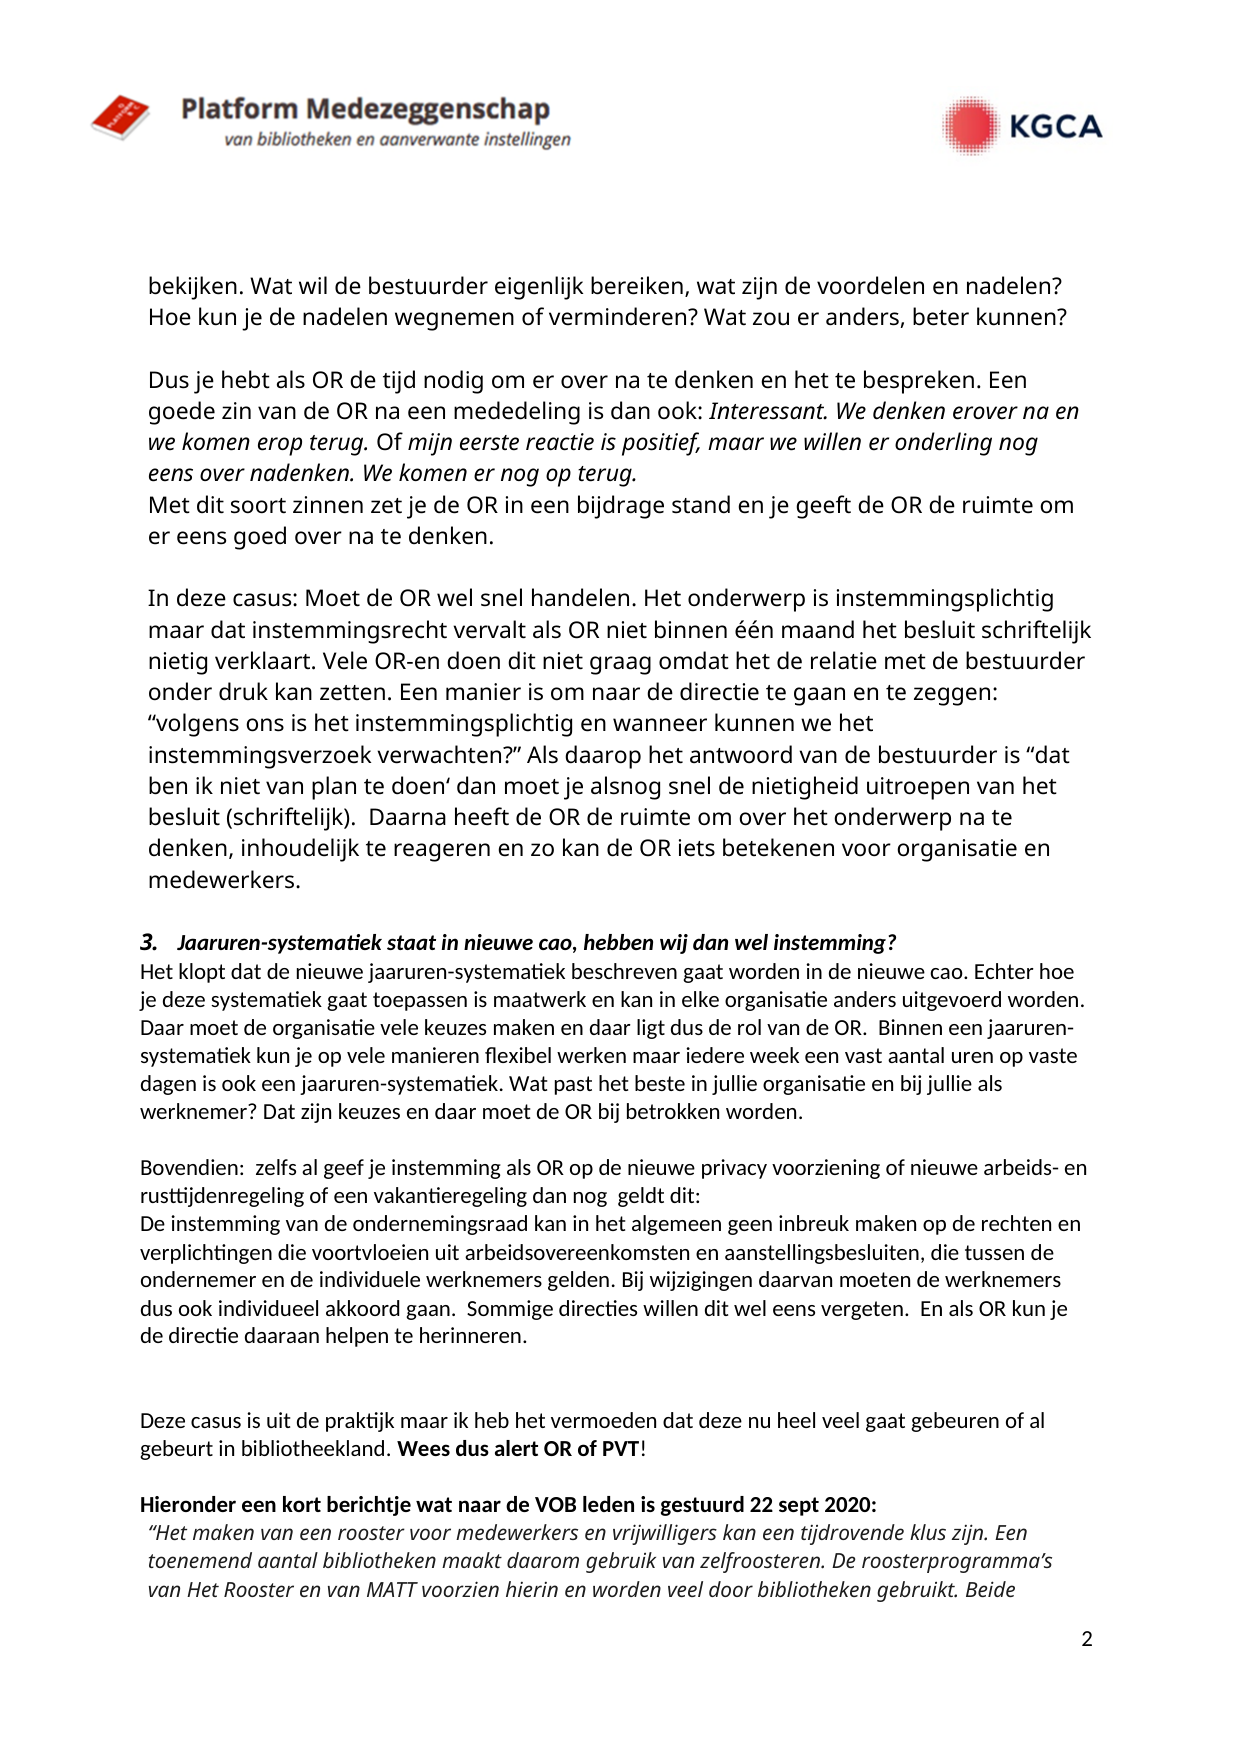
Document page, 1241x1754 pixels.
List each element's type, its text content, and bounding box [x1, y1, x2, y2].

text Bovendien: zelfs al geef je instemming als OR op de nieuwe privacy voorziening of nieuwe arbeids- en rusttijdenregeling of een vakantieregeling dan nog geldt dit: [140, 1153, 1093, 1209]
list Jaaruren-systematiek staat in nieuwe cao, hebben wij dan wel instemming? [140, 926, 1093, 957]
picture [76, 54, 595, 183]
text De instemming van de ondernemingsraad kan in het algemeen geen inbreuk maken op de rechten en verplichtingen die voortvloeien uit arbeidsovereenkomsten en aanstellingsbesluiten, die tussen de ondernemer en de individuele werknemers gelden. Bij wijzigingen daarvan moeten de werknemers dus ook individueel akkoord gaan. Sommige directies willen dit wel eens vergeten. En als OR kun je de directie daaraan helpen te herinneren. [140, 1209, 1093, 1350]
text Hieronder een kort berichtje wat naar de VOB leden is gestuurd 22 sept 2020: [140, 1490, 1093, 1518]
text In deze casus: Moet de OR wel snel handelen. Het onderwerp is instemmingsplichtig maar dat instemmingsrecht vervalt als OR niet binnen één maand het besluit schriftelijk nietig verklaart. Vele OR-en doen dit niet graag omdat het de relatie met de bestuurder onder druk kan zetten. Een manier is om naar de directie te gaan en te zeggen: “volgens ons is het instemmingsplichtig en wanneer kunnen we het instemmingsverzoek verwachten?” Als daarop het antwoord van de bestuurder is “dat ben ik niet van plan te doen‘ dan moet je alsnog snel de nietigheid uitroepen van het besluit (schriftelijk). Daarna heeft de OR de ruimte om over het onderwerp na te denken, inhoudelijk te reageren en zo kan de OR iets betekenen voor organisatie en medewerkers. [148, 582, 1093, 895]
text Dus je hebt als OR de tijd nodig om er over na te denken en het te bespreken. Een goede zin van de OR na een mededeling is dan ook: Interessant. We denken erover na en we komen erop terug. Of mijn eerste reactie is positief, maar we willen er onderling nog eens over nadenken. We komen er nog op terug. [148, 364, 1093, 489]
text Deze casus is uit de praktijk maar ik heb het vermoeden dat deze nu heel veel gaat gebeuren of al gebeurt in bibliotheekland. Wees dus alert OR of PVT! [140, 1406, 1093, 1462]
text Het klopt dat de nieuwe jaaruren-systematiek beschreven gaat worden in de nieuwe cao. Echter hoe je deze systematiek gaat toepassen is maatwerk en kan in elke organisatie anders uitgevoerd worden. Daar moet de organisatie vele keuzes maken en daar ligt dus de rol van de OR. Binnen een jaaruren-systematiek kun je op vele manieren flexibel werken maar iedere week een vast aantal uren op vaste dagen is ook een jaaruren-systematiek. Wat past het beste in jullie organisatie en bij jullie als werknemer? Dat zijn keuzes en daar moet de OR bij betrokken worden. [140, 957, 1093, 1126]
text Met dit soort zinnen zet je de OR in een bijdrage stand en je geeft de OR de ruimte om er eens goed over na te denken. [148, 489, 1093, 551]
picture [931, 86, 1114, 167]
